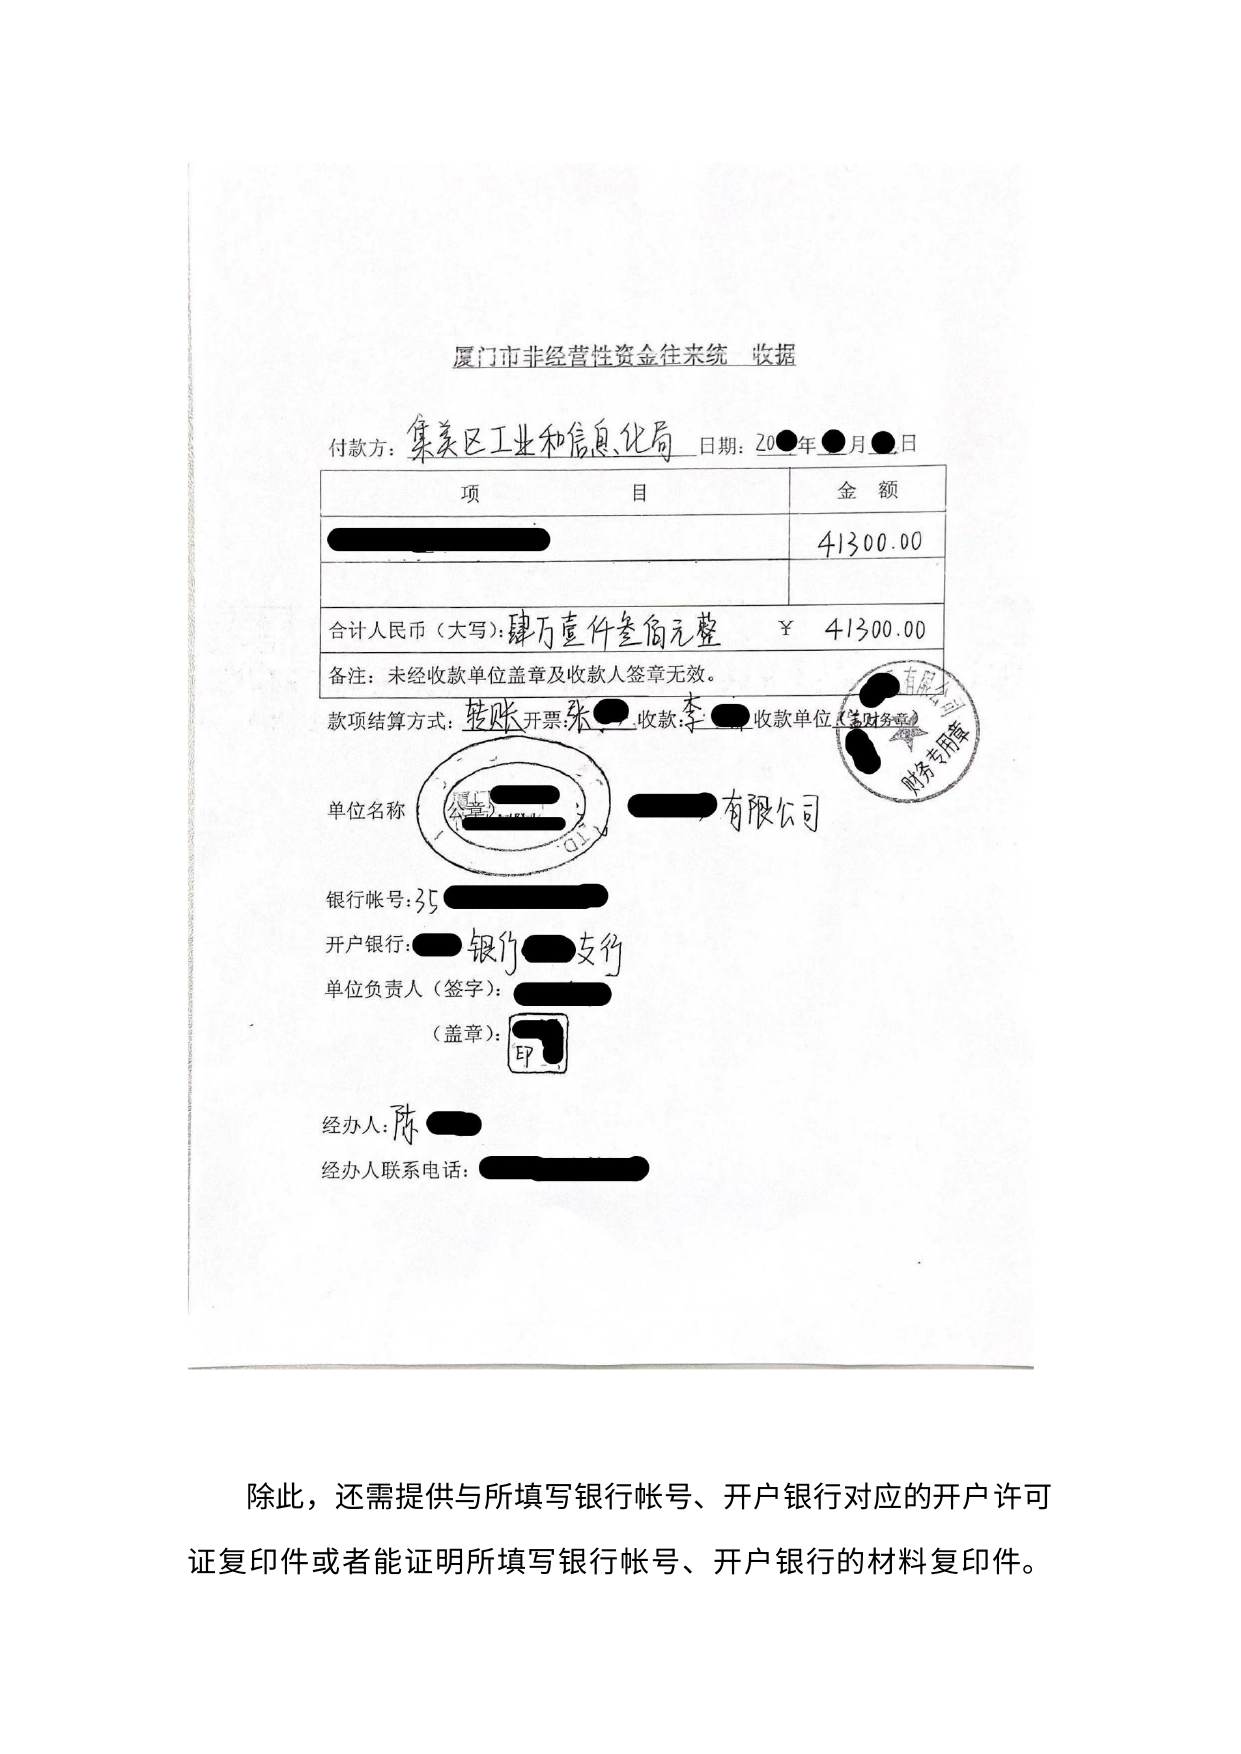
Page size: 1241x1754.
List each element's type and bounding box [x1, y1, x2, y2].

picture [187, 162, 1034, 1370]
text [187, 1462, 1053, 1592]
